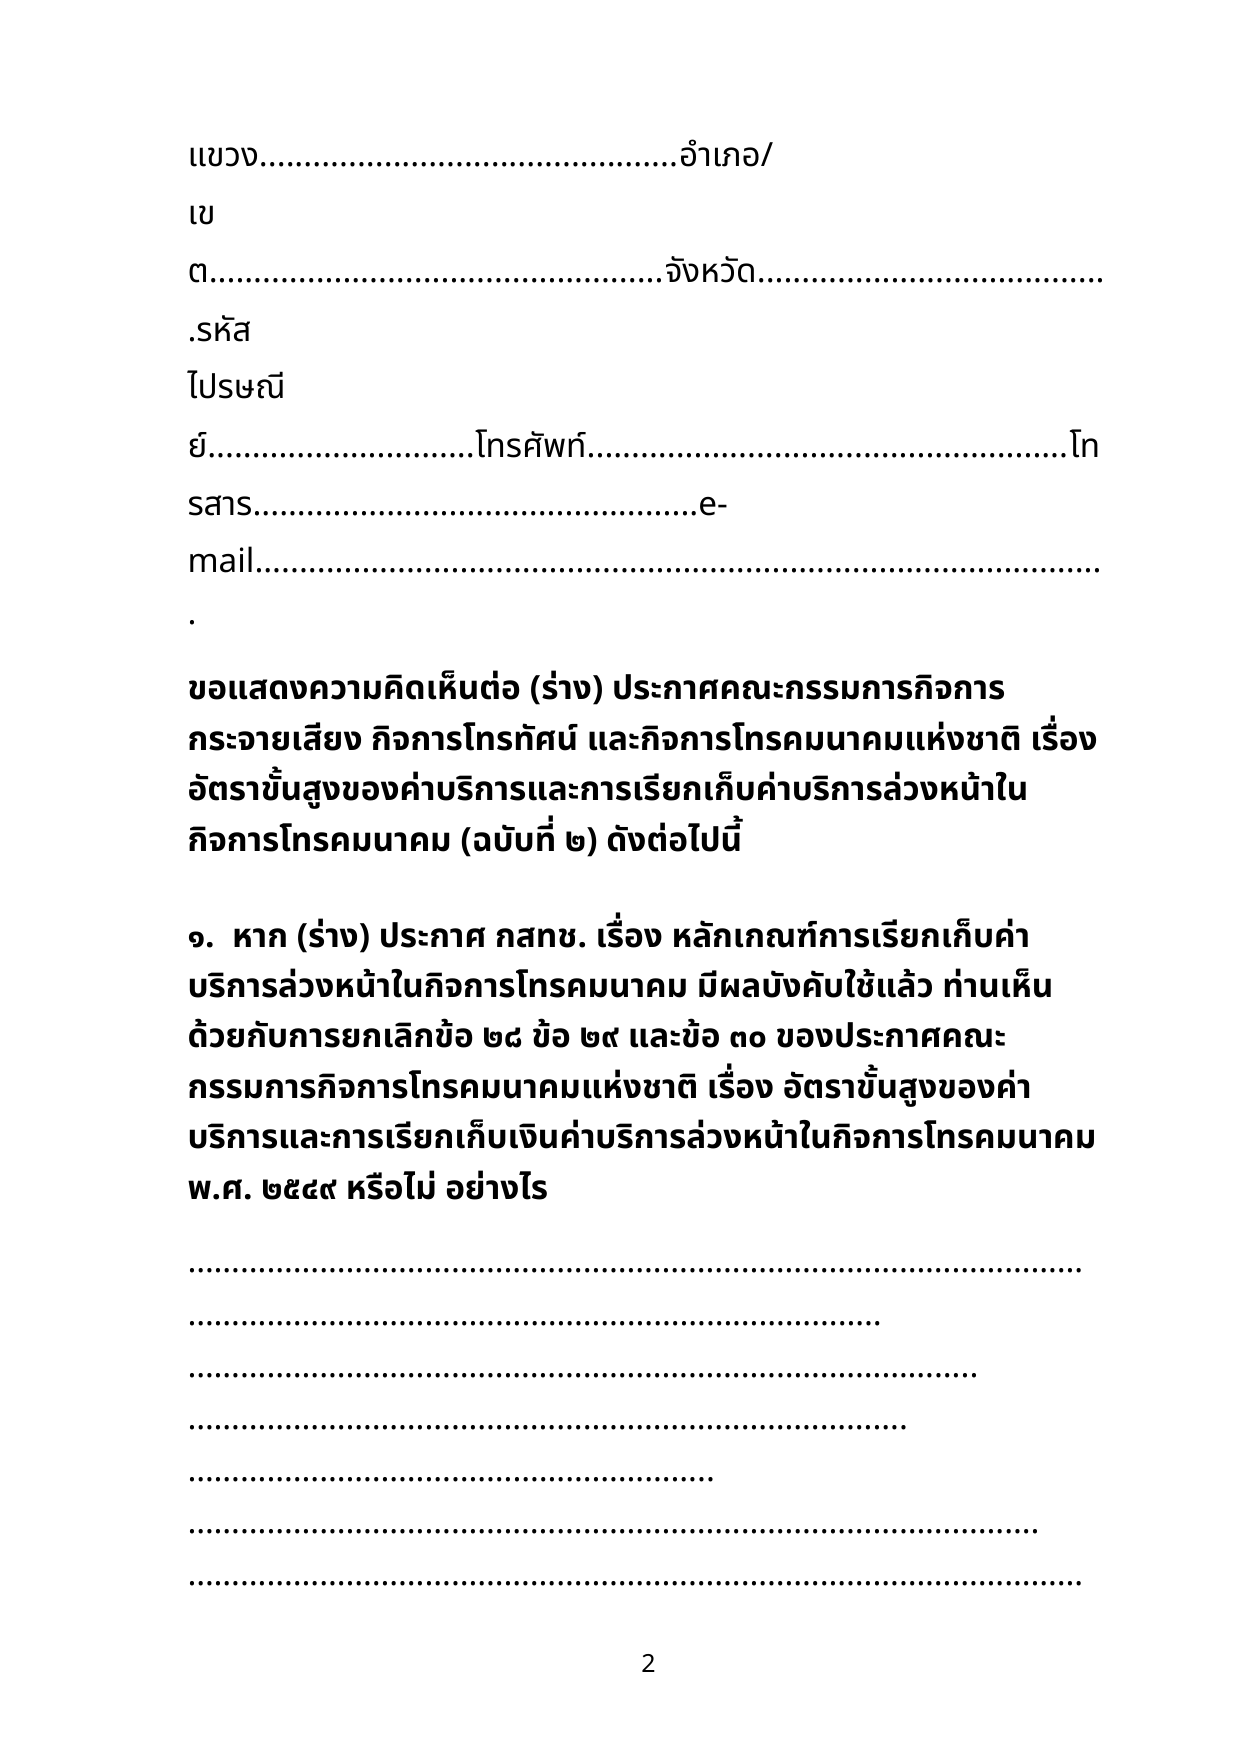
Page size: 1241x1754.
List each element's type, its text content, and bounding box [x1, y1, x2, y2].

text ขอแสดงความคิดเห็นต่อ (ร่าง) ประกาศคณะกรรมการกิจการกระจายเสียง กิจการโทรทัศน์ และกิจการโทรคมนาคมแห่งชาติ เรื่อง อัตราขั้นสูงของค่าบริการและการเรียกเก็บค่าบริการล่วงหน้าในกิจการโทรคมนาคม (ฉบับที่ ๒) ดังต่อไปนี้ [187, 664, 1109, 866]
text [187, 131, 1109, 634]
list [187, 1237, 1109, 1596]
text ๑. หาก (ร่าง) ประกาศ กสทช. เรื่อง หลักเกณฑ์การเรียกเก็บค่าบริการล่วงหน้าในกิจการโทรคมนาคม มีผลบังคับใช้แล้ว ท่านเห็นด้วยกับการยกเลิกข้อ ๒๘ ข้อ ๒๙ และข้อ ๓๐ ของประกาศคณะกรรมการกิจการโทรคมนาคมแห่งชาติ เรื่อง อัตราขั้นสูงของค่าบริการและการเรียกเก็บเงินค่าบริการล่วงหน้าในกิจการโทรคมนาคม พ.ศ. ๒๕๔๙ หรือไม่ อย่างไร [187, 911, 1109, 1214]
